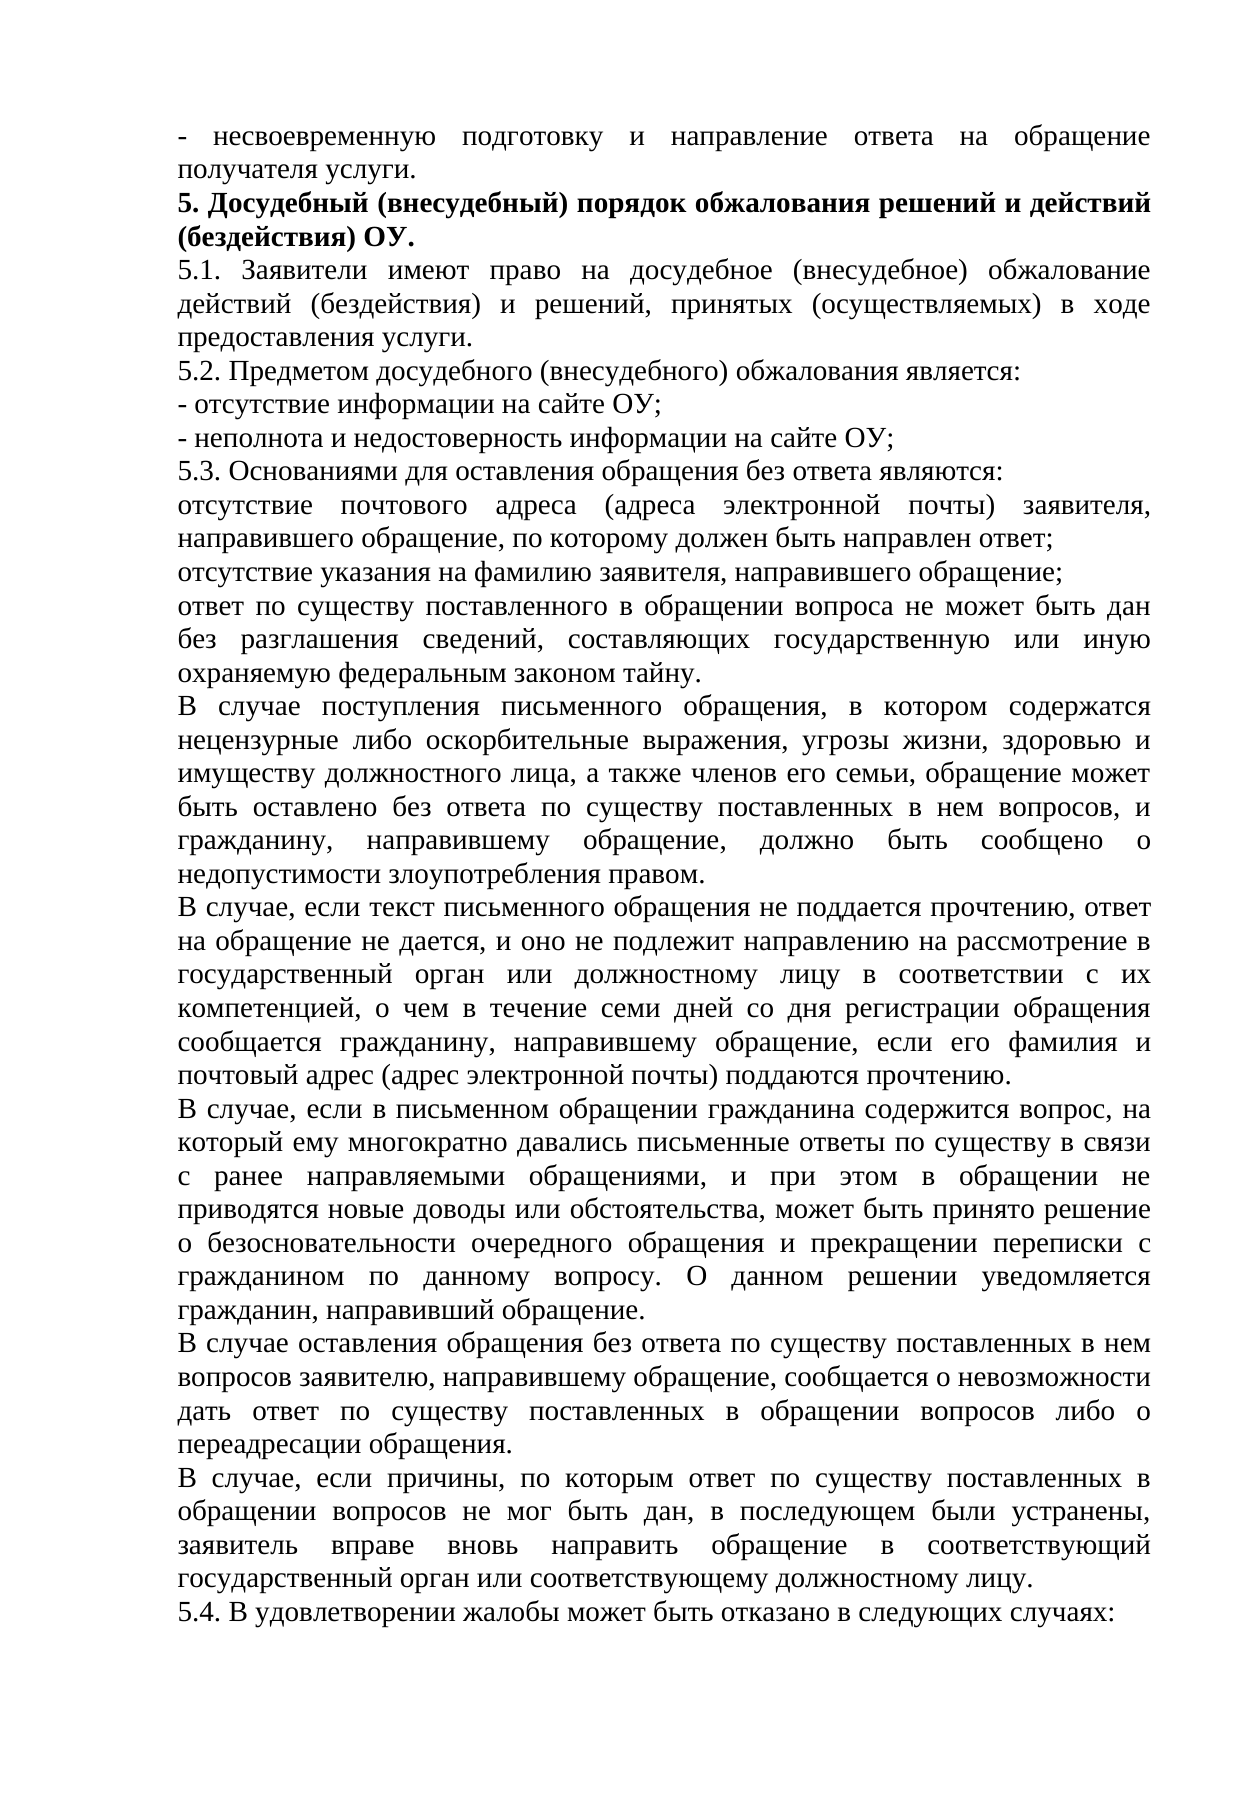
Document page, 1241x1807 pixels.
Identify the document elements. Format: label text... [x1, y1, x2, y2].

text В случае оставления обращения без ответа по существу поставленных в нем вопросов заявителю, направившему обращение, сообщается о невозможности дать ответ по существу поставленных в обращении вопросов либо о переадресации обращения. [177, 1326, 1152, 1460]
text В случае, если причины, по которым ответ по существу поставленных в обращении вопросов не мог быть дан, в последующем были устранены, заявитель вправе вновь направить обращение в соответствующий государственный орган или соответствующему должностному лицу. [177, 1460, 1152, 1594]
text 5.2. Предметом досудебного (внесудебного) обжалования является: [177, 353, 1152, 386]
text - отсутствие информации на сайте ОУ; [177, 386, 1152, 420]
text 5.3. Основаниями для оставления обращения без ответа являются: [177, 453, 1152, 487]
text - неполнота и недостоверность информации на сайте ОУ; [177, 420, 1152, 453]
text отсутствие почтового адреса (адреса электронной почты) заявителя, направившего обращение, по которому должен быть направлен ответ; [177, 487, 1152, 554]
text В случае, если текст письменного обращения не поддается прочтению, ответ на обращение не дается, и оно не подлежит направлению на рассмотрение в государственный орган или должностному лицу в соответствии с их компетенцией, о чем в течение семи дней со дня регистрации обращения сообщается гражданину, направившему обращение, если его фамилия и почтовый адрес (адрес электронной почты) поддаются прочтению. [177, 889, 1152, 1091]
text - несвоевременную подготовку и направление ответа на обращение получателя услуги. [177, 118, 1152, 185]
text отсутствие указания на фамилию заявителя, направившего обращение; [177, 554, 1152, 588]
text В случае поступления письменного обращения, в котором содержатся нецензурные либо оскорбительные выражения, угрозы жизни, здоровью и имуществу должностного лица, а также членов его семьи, обращение может быть оставлено без ответа по существу поставленных в нем вопросов, и гражданину, направившему обращение, должно быть сообщено о недопустимости злоупотребления правом. [177, 688, 1152, 889]
text 5.1. Заявители имеют право на досудебное (внесудебное) обжалование действий (бездействия) и решений, принятых (осуществляемых) в ходе предоставления услуги. [177, 252, 1152, 353]
text 5.4. В удовлетворении жалобы может быть отказано в следующих случаях: [177, 1594, 1152, 1627]
text 5. Досудебный (внесудебный) порядок обжалования решений и действий (бездействия) ОУ. [177, 185, 1152, 252]
text В случае, если в письменном обращении гражданина содержится вопрос, на который ему многократно давались письменные ответы по существу в связи с ранее направляемыми обращениями, и при этом в обращении не приводятся новые доводы или обстоятельства, может быть принято решение о безосновательности очередного обращения и прекращении переписки с гражданином по данному вопросу. О данном решении уведомляется гражданин, направивший обращение. [177, 1091, 1152, 1326]
text ответ по существу поставленного в обращении вопроса не может быть дан без разглашения сведений, составляющих государственную или иную охраняемую федеральным законом тайну. [177, 588, 1152, 688]
